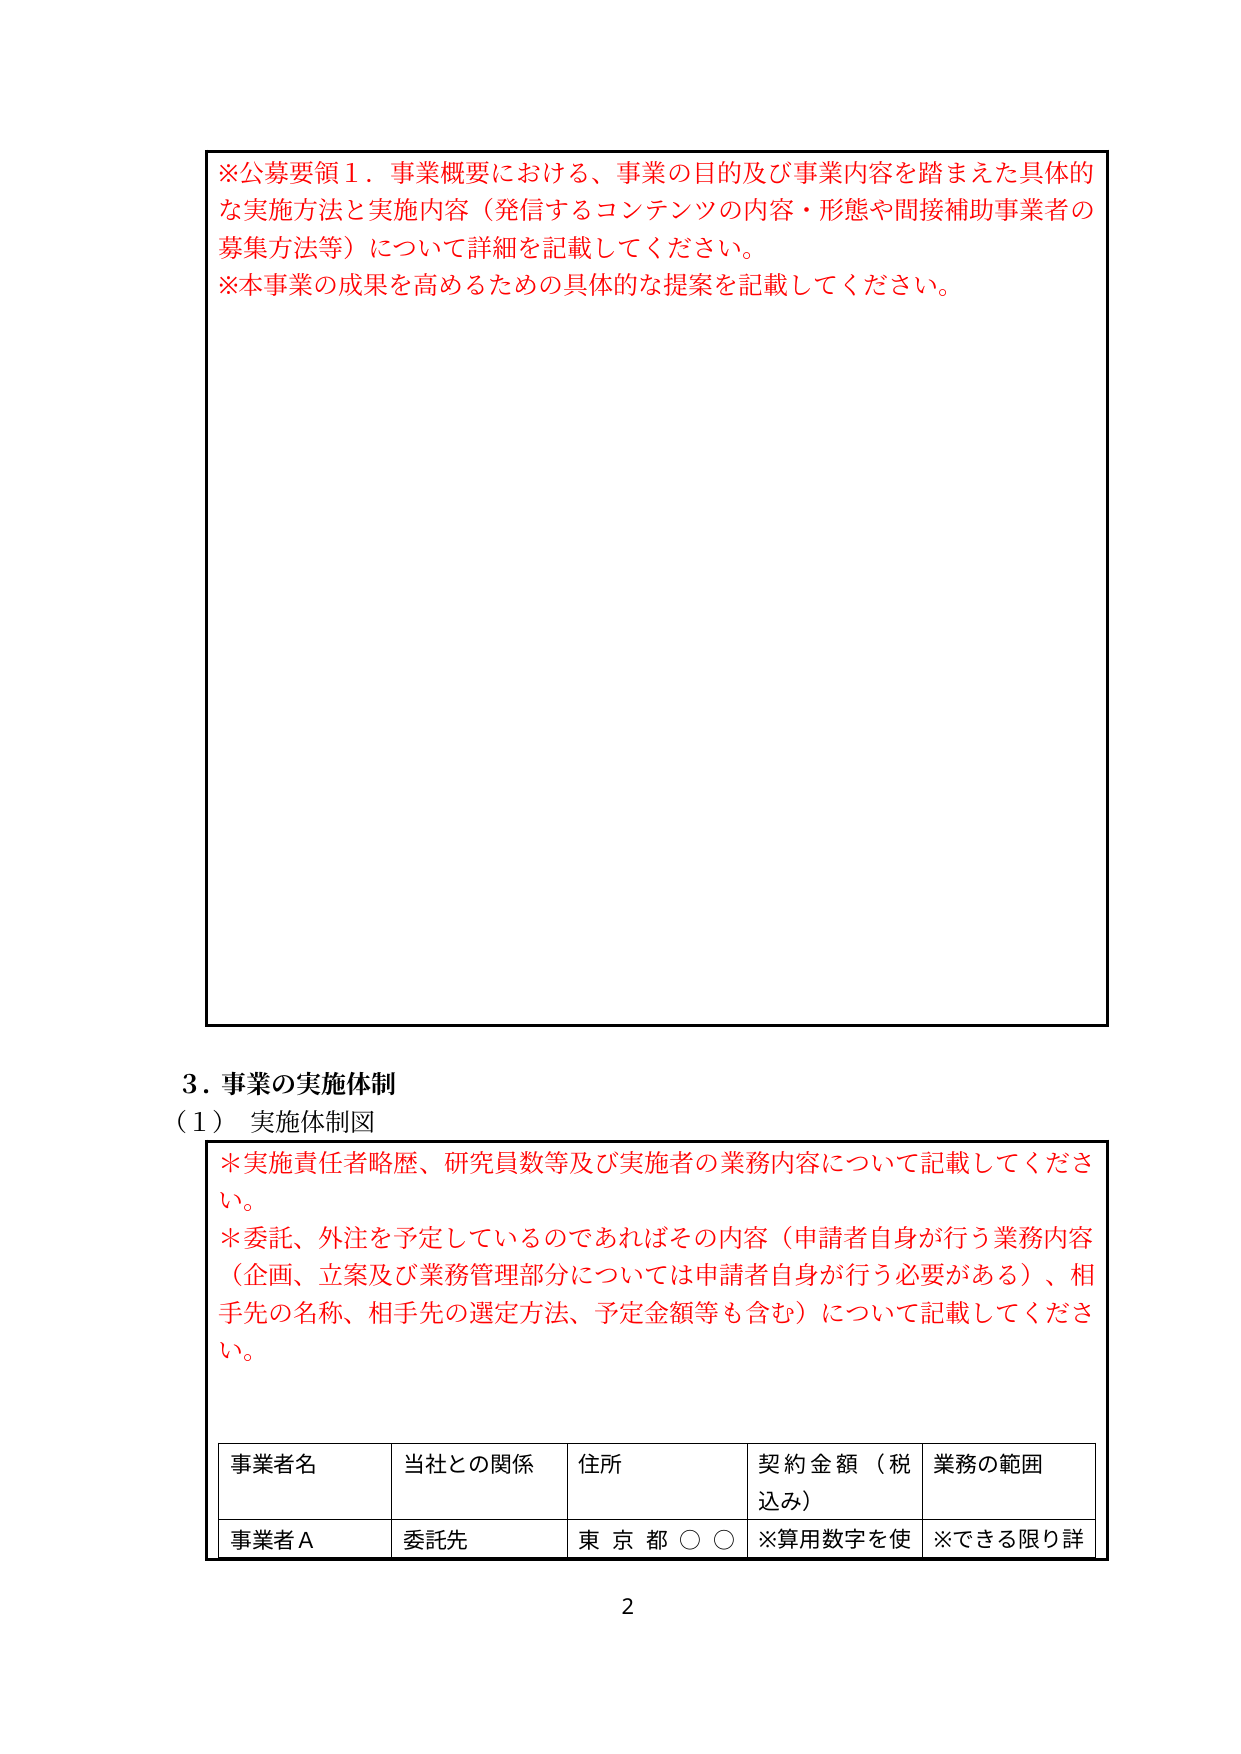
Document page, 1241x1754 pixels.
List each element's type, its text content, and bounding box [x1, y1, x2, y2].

subtitle 事業の実施体制 [177, 1064, 1093, 1102]
table_header ※公募要領１．事業概要における、事業の目的及び事業内容を踏まえた具体的な実施方法と実施内容（発信するコンテンツの内容・形態や間接補助事業者の募集方法等）について詳細を記載してください。 ※本事業の成果を高めるための具体的な提案を記載してください。 [208, 153, 1106, 1024]
subtitle 実施体制図 [162, 1102, 1093, 1139]
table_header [208, 1143, 1106, 1558]
